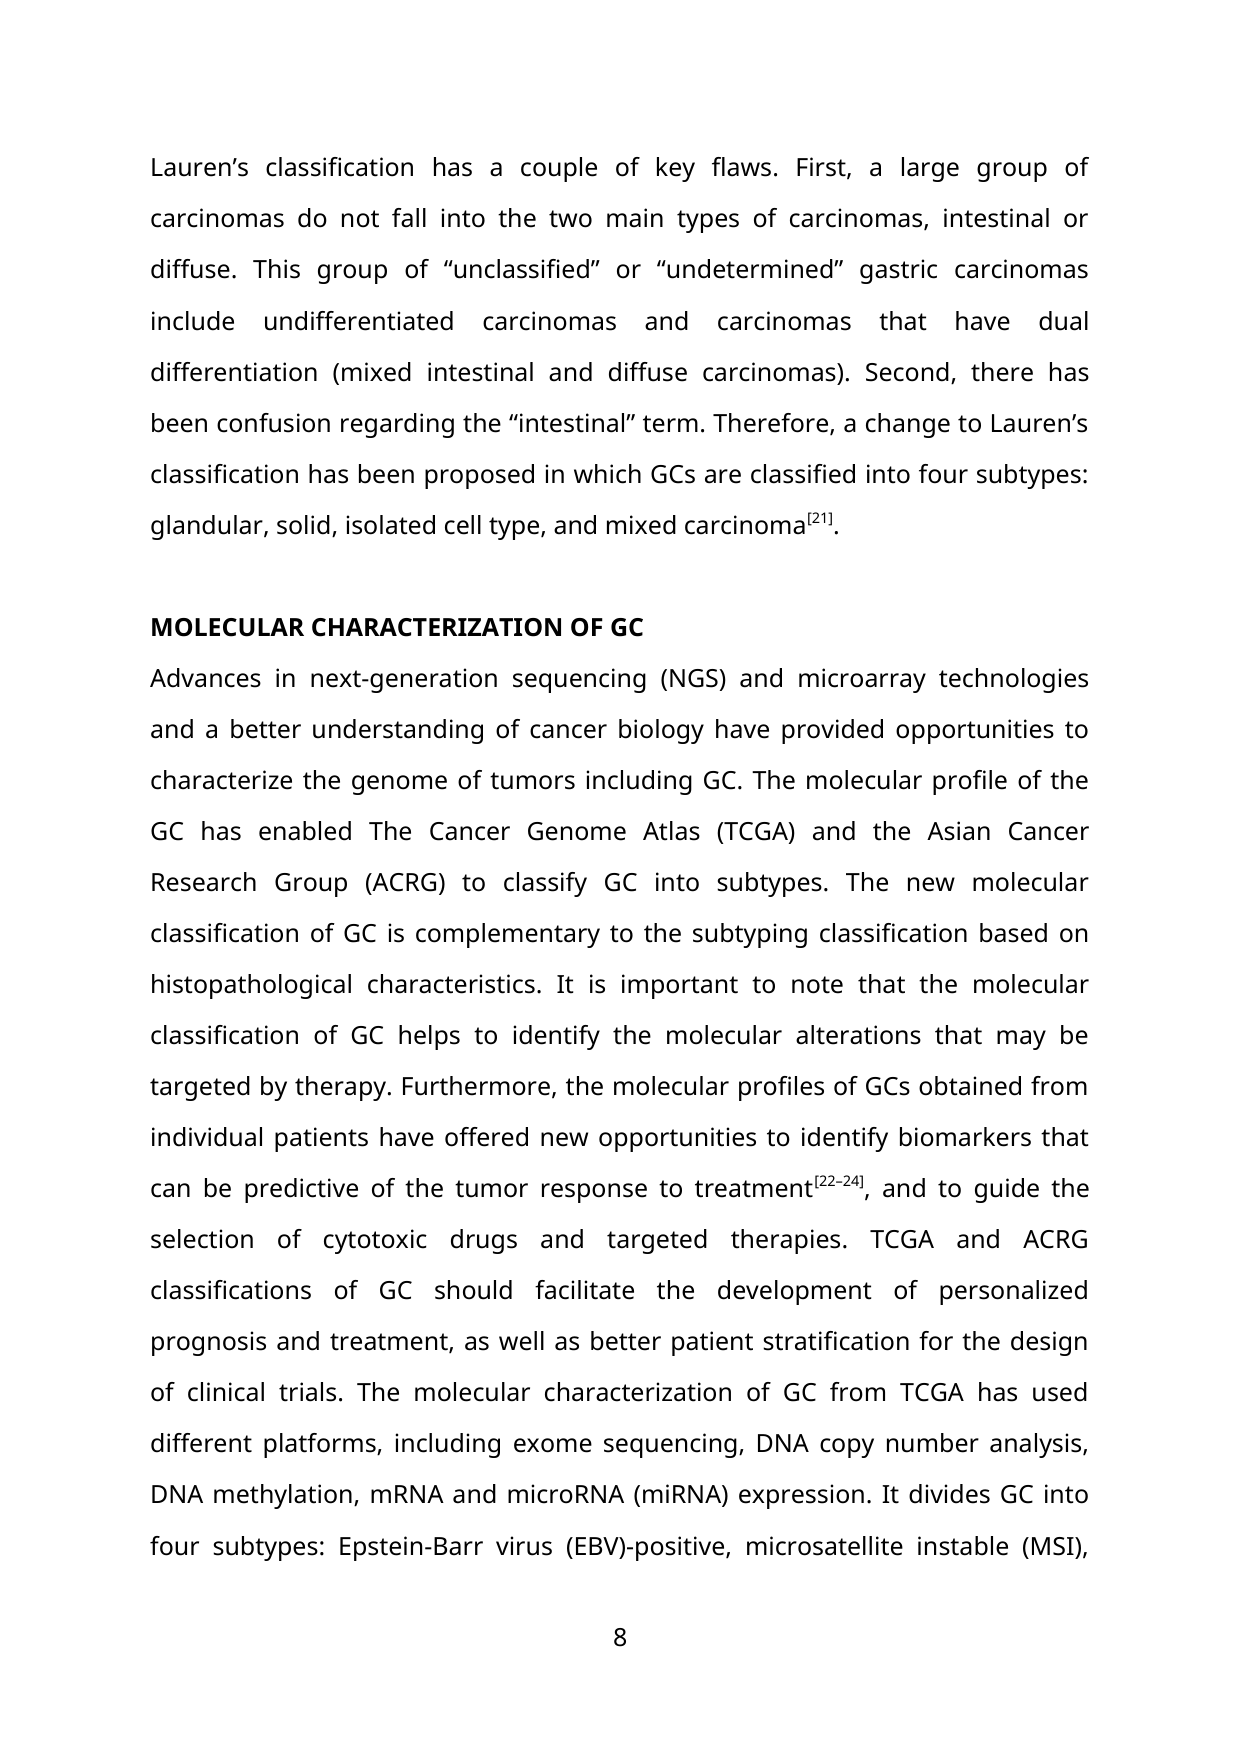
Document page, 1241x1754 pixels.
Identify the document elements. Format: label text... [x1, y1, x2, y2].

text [150, 150, 1090, 541]
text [150, 660, 1090, 1562]
text MOLECULAR CHARACTERIZATION OF GC [150, 609, 1090, 643]
